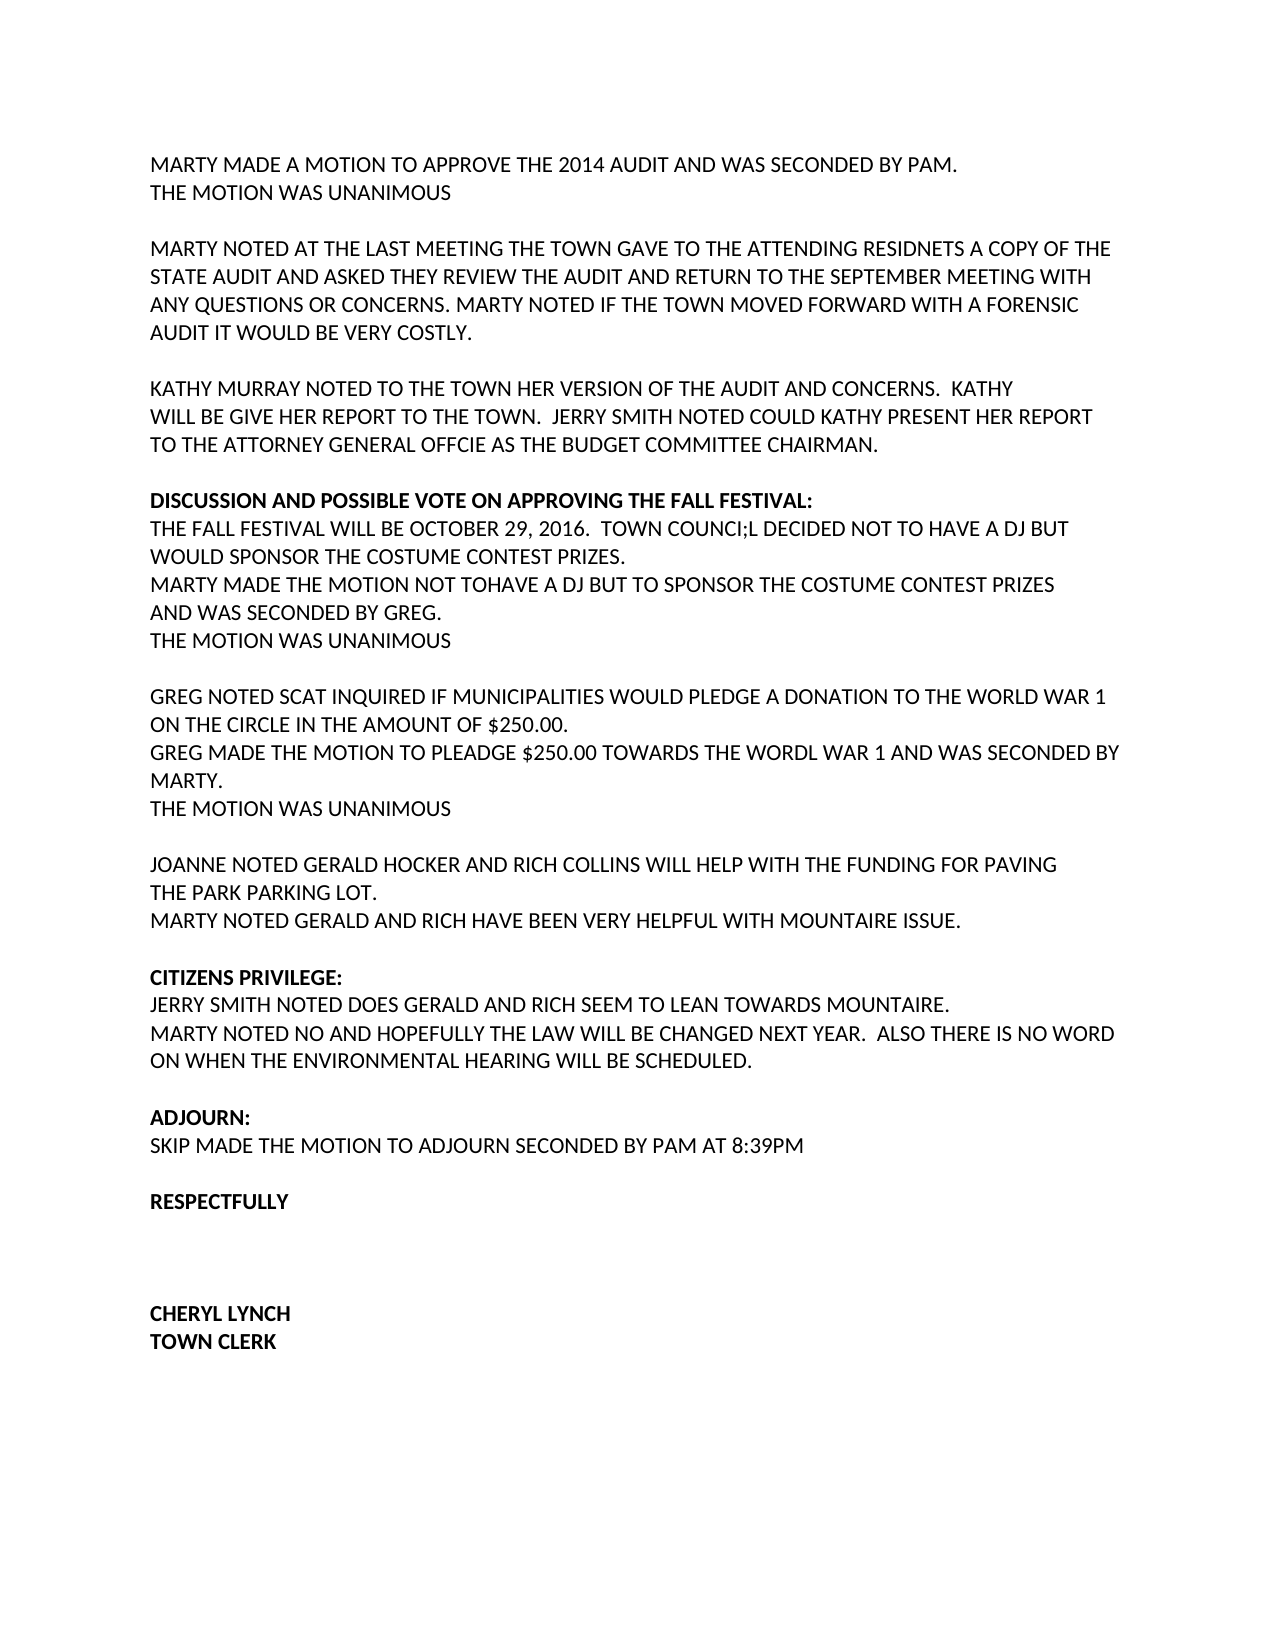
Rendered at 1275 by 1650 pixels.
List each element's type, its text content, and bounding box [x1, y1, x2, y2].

text WOULD SPONSOR THE COSTUME CONTEST PRIZES. [150, 542, 1125, 570]
text WILL BE GIVE HER REPORT TO THE TOWN. JERRY SMITH NOTED COULD KATHY PRESENT HER REPORT [150, 402, 1125, 430]
text KATHY MURRAY NOTED TO THE TOWN HER VERSION OF THE AUDIT AND CONCERNS. KATHY [150, 374, 1125, 402]
text JOANNE NOTED GERALD HOCKER AND RICH COLLINS WILL HELP WITH THE FUNDING FOR PAVING [150, 851, 1125, 878]
text TO THE ATTORNEY GENERAL OFFCIE AS THE BUDGET COMMITTEE CHAIRMAN. [150, 430, 1125, 458]
text ADJOURN: [150, 1103, 1125, 1131]
text JERRY SMITH NOTED DOES GERALD AND RICH SEEM TO LEAN TOWARDS MOUNTAIRE. [150, 991, 1125, 1019]
text MARTY MADE A MOTION TO APPROVE THE 2014 AUDIT AND WAS SECONDED BY PAM. [150, 150, 1125, 178]
text GREG NOTED SCAT INQUIRED IF MUNICIPALITIES WOULD PLEDGE A DONATION TO THE WORLD WAR 1 [150, 682, 1125, 710]
text DISCUSSION AND POSSIBLE VOTE ON APPROVING THE FALL FESTIVAL: [150, 486, 1125, 514]
text AND WAS SECONDED BY GREG. [150, 598, 1125, 626]
text RESPECTFULLY [150, 1187, 1125, 1215]
text THE PARK PARKING LOT. [150, 878, 1125, 907]
text MARTY NOTED NO AND HOPEFULLY THE LAW WILL BE CHANGED NEXT YEAR. ALSO THERE IS NO WORD ON WHEN THE ENVIRONMENTAL HEARING WILL BE SCHEDULED. [150, 1019, 1125, 1075]
text THE MOTION WAS UNANIMOUS [150, 178, 1125, 206]
text MARTY MADE THE MOTION NOT TOHAVE A DJ BUT TO SPONSOR THE COSTUME CONTEST PRIZES [150, 570, 1125, 598]
text MARTY NOTED GERALD AND RICH HAVE BEEN VERY HELPFUL WITH MOUNTAIRE ISSUE. [150, 907, 1125, 934]
text SKIP MADE THE MOTION TO ADJOURN SECONDED BY PAM AT 8:39PM [150, 1131, 1125, 1159]
text TOWN CLERK [150, 1327, 1125, 1355]
text THE MOTION WAS UNANIMOUS [150, 626, 1125, 654]
text THE MOTION WAS UNANIMOUS [150, 794, 1125, 822]
text CHERYL LYNCH [150, 1299, 1125, 1327]
text CITIZENS PRIVILEGE: [150, 963, 1125, 991]
text GREG MADE THE MOTION TO PLEADGE $250.00 TOWARDS THE WORDL WAR 1 AND WAS SECONDED BY MARTY. [150, 738, 1125, 794]
text MARTY NOTED AT THE LAST MEETING THE TOWN GAVE TO THE ATTENDING RESIDNETS A COPY OF THE [150, 234, 1125, 262]
text AUDIT IT WOULD BE VERY COSTLY. [150, 318, 1125, 346]
text THE FALL FESTIVAL WILL BE OCTOBER 29, 2016. TOWN COUNCI;L DECIDED NOT TO HAVE A DJ BUT [150, 514, 1125, 542]
text ON THE CIRCLE IN THE AMOUNT OF $250.00. [150, 710, 1125, 738]
text STATE AUDIT AND ASKED THEY REVIEW THE AUDIT AND RETURN TO THE SEPTEMBER MEETING WITH ANY QUESTIONS OR CONCERNS. MARTY NOTED IF THE TOWN MOVED FORWARD WITH A FORENSIC [150, 262, 1125, 318]
